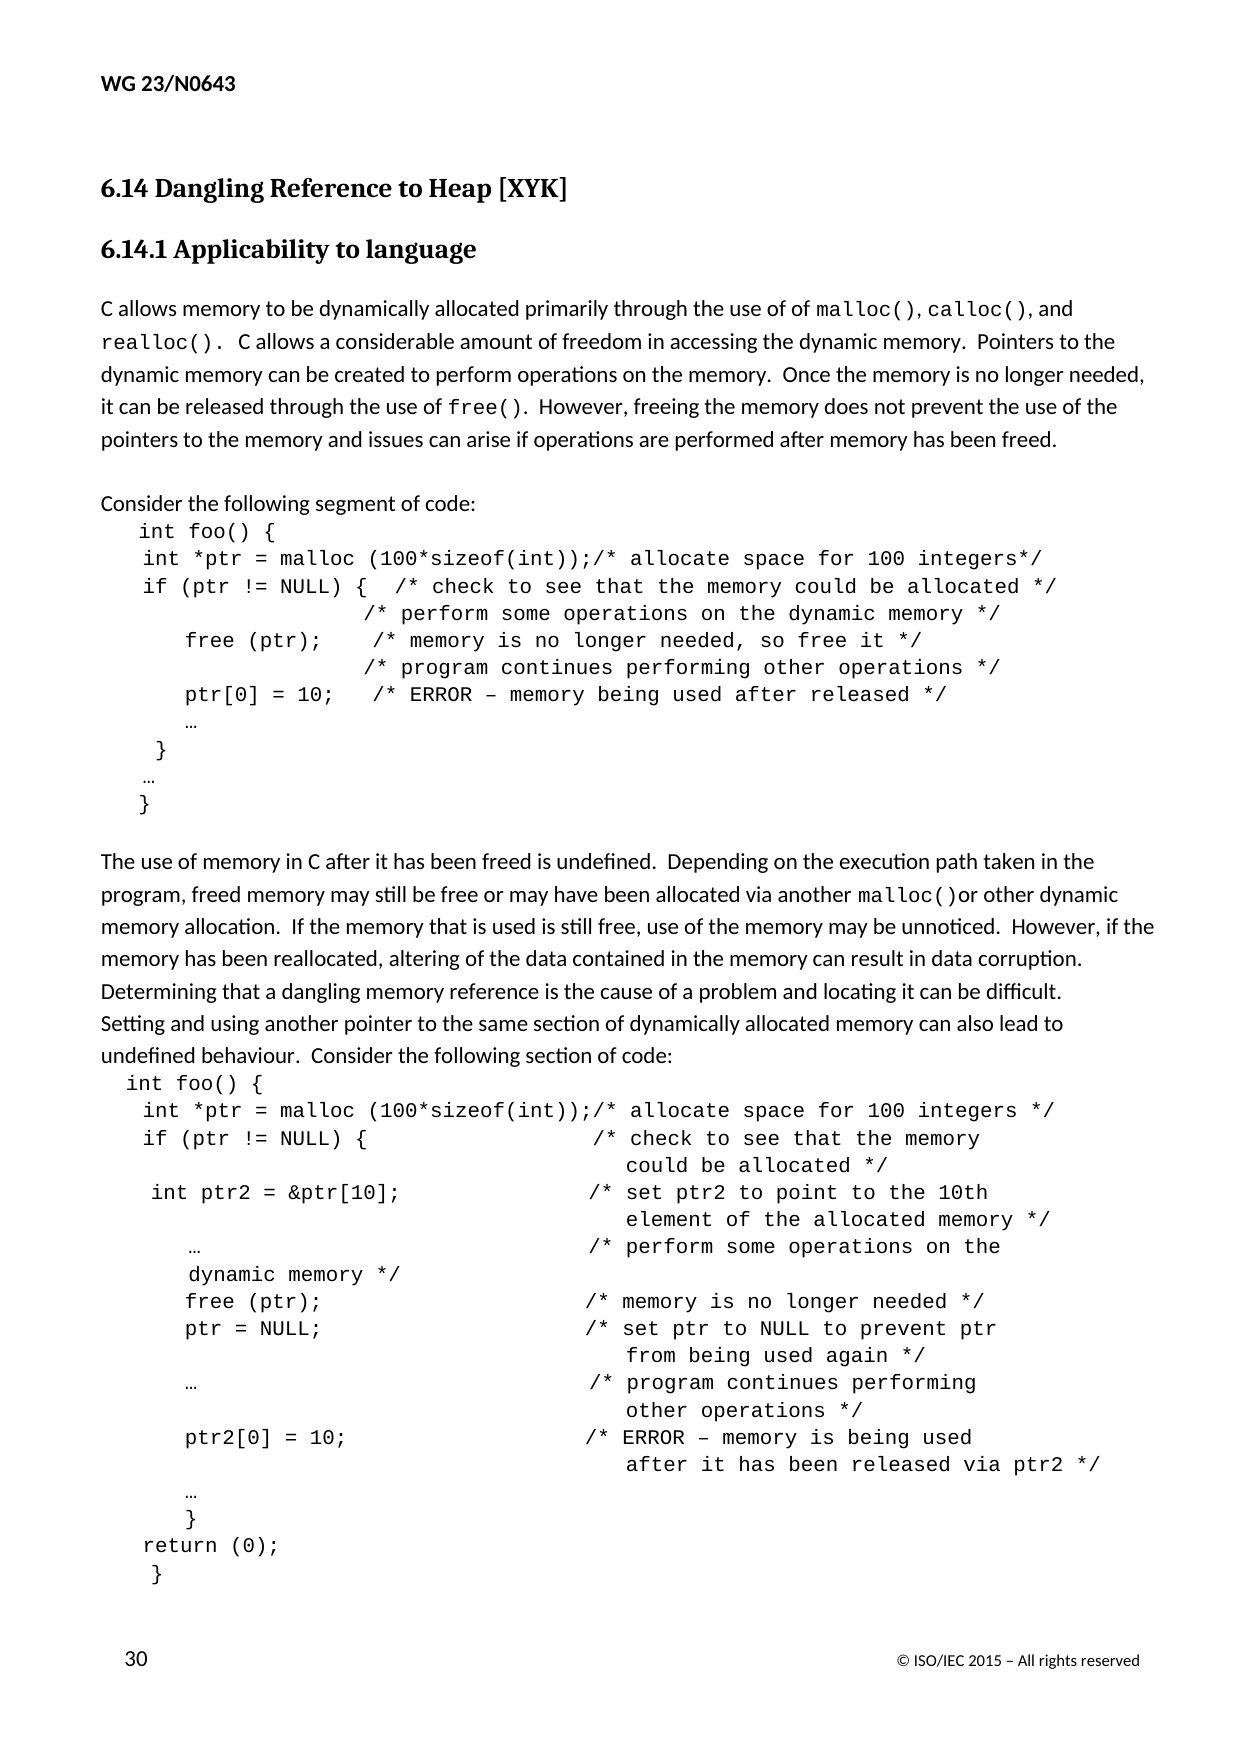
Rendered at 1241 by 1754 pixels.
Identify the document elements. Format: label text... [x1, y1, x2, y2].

text /* perform some operations on the dynamic memory */ [101, 603, 1164, 626]
text Consider the following segment of code: [101, 489, 1164, 517]
text int ptr2 = &ptr[10]; /* set ptr2 to point to the 10th [101, 1182, 1164, 1206]
text } [101, 739, 1164, 762]
text … /* perform some operations on the [101, 1236, 1164, 1260]
text Setting and using another pointer to the same section of dynamically allocated memory can also lead to undefined behaviour. Consider the following section of code: [101, 1009, 1164, 1069]
text int *ptr = malloc (100*sizeof(int));/* allocate space for 100 integers */ [101, 1101, 1164, 1124]
text … [101, 766, 1164, 789]
subtitle 6.14.1 Applicability to language [101, 234, 1164, 265]
text } [101, 1563, 1164, 1586]
text if (ptr != NULL) { /* check to see that the memory could be allocated */ [101, 576, 1164, 599]
text dynamic memory */ [101, 1264, 1164, 1287]
text } [101, 793, 1164, 817]
text … /* program continues performing [101, 1372, 1164, 1396]
text } [101, 1508, 1164, 1532]
text if (ptr != NULL) { /* check to see that the memory [101, 1128, 1164, 1151]
text … [101, 1481, 1164, 1505]
text C allows memory to be dynamically allocated primarily through the use of of malloc(), calloc(), and realloc(). C allows a considerable amount of freedom in accessing the dynamic memory. Pointers to the dynamic memory can be created to perform operations on the memory. Once the memory is no longer needed, it can be released through the use of free(). However, freeing the memory does not prevent the use of the pointers to the memory and issues can arise if operations are performed after memory has been freed. [101, 294, 1164, 453]
text ptr[0] = 10; /* ERROR – memory being used after released */ [101, 684, 1164, 708]
text from being used again */ [101, 1345, 1164, 1369]
text other operations */ [101, 1399, 1164, 1423]
text after it has been released via ptr2 */ [101, 1454, 1164, 1478]
text ptr2[0] = 10; /* ERROR – memory is being used [101, 1427, 1164, 1450]
text could be allocated */ [101, 1155, 1164, 1178]
text int *ptr = malloc (100*sizeof(int));/* allocate space for 100 integers*/ [101, 548, 1164, 572]
text element of the allocated memory */ [101, 1209, 1164, 1233]
text … [101, 712, 1164, 735]
text int foo() { [101, 1073, 1164, 1097]
text free (ptr); /* memory is no longer needed */ [101, 1291, 1164, 1314]
text int foo() { [101, 521, 1164, 545]
text return (0); [101, 1536, 1164, 1559]
text free (ptr); /* memory is no longer needed, so free it */ [101, 630, 1164, 654]
text The use of memory in C after it has been freed is undefined. Depending on the execution path taken in the program, freed memory may still be free or may have been allocated via another malloc()or other dynamic memory allocation. If the memory that is used is still free, use of the memory may be unnoticed. However, if the memory has been reallocated, altering of the data contained in the memory can result in data corruption. Determining that a dangling memory reference is the cause of a problem and locating it can be difficult. [101, 847, 1164, 1005]
text ptr = NULL; /* set ptr to NULL to prevent ptr [101, 1318, 1164, 1342]
subtitle 6.14 Dangling Reference to Heap [XYK] [101, 173, 1164, 205]
text /* program continues performing other operations */ [101, 657, 1164, 681]
